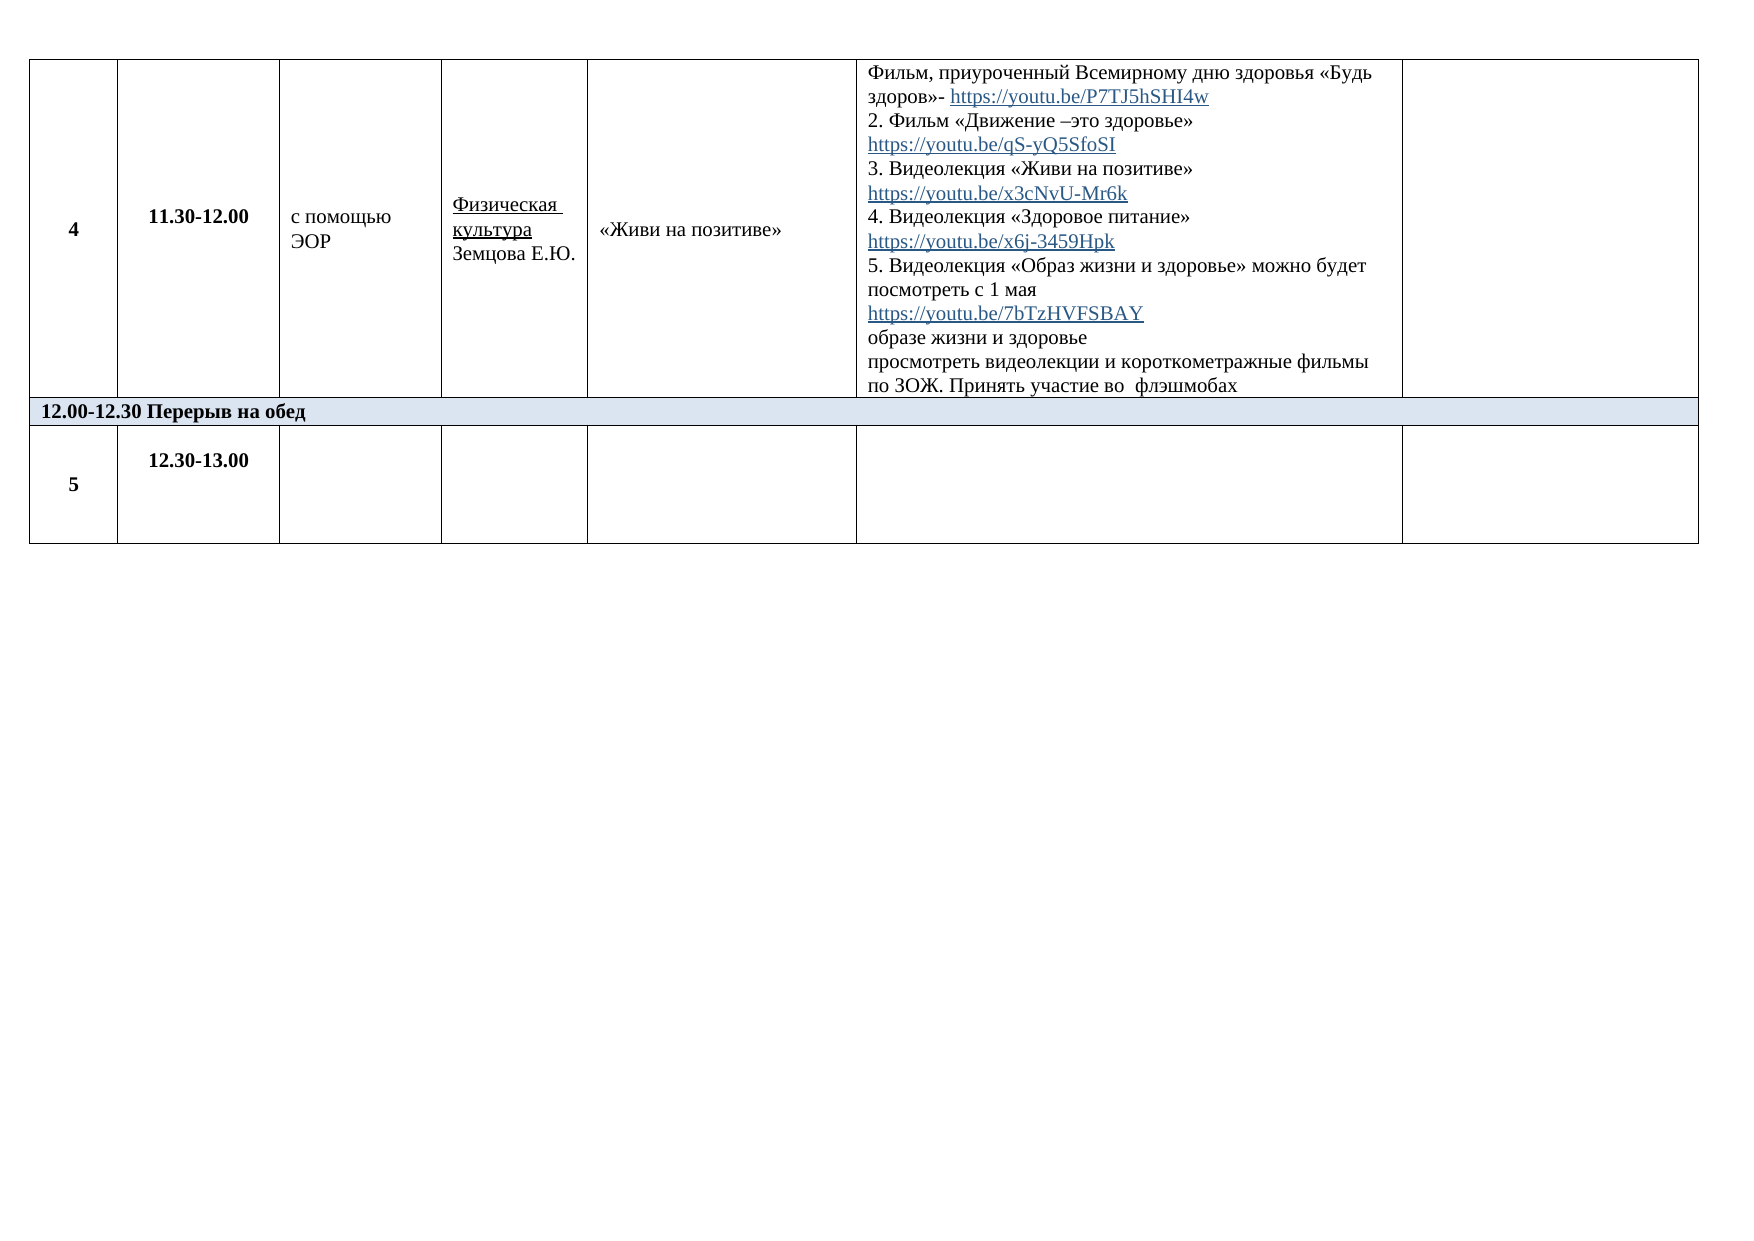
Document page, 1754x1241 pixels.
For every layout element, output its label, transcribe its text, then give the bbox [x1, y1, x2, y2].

table_cell [1403, 426, 1698, 543]
table_cell [442, 426, 587, 543]
table_cell 4 [30, 60, 117, 397]
table_cell «Живи на позитиве» [588, 60, 856, 397]
table_cell [280, 426, 441, 543]
table_cell 11.30-12.00 [118, 60, 279, 397]
table_cell с помощью ЭОР [280, 60, 441, 397]
table_cell 5 [30, 426, 117, 543]
table_cell [857, 426, 1402, 543]
table_cell 12.30-13.00 [118, 426, 279, 543]
table_cell 12.00-12.30 Перерыв на обед [30, 398, 1698, 425]
table_cell [1403, 60, 1698, 397]
table_cell [588, 426, 856, 543]
table_cell Физическая культура Земцова Е.Ю. [442, 60, 587, 397]
table_cell Фильм, приуроченный Всемирному дню здоровья «Будь здоров»- https://youtu.be/P7TJ5hSHI4w 2. Фильм «Движение –это здоровье» https://youtu.be/qS-yQ5SfoSI 3. Видеолекция «Живи на позитиве» https://youtu.be/x3cNvU-Mr6k 4. Видеолекция «Здоровое питание» https://youtu.be/x6j-3459Hpk 5. Видеолекция «Образ жизни и здоровье» можно будет посмотреть с 1 мая https://youtu.be/7bTzHVFSBAY образе жизни и здоровье просмотреть видеолекции и короткометражные фильмы по ЗОЖ. Принять участие во флэшмобах [857, 60, 1402, 397]
